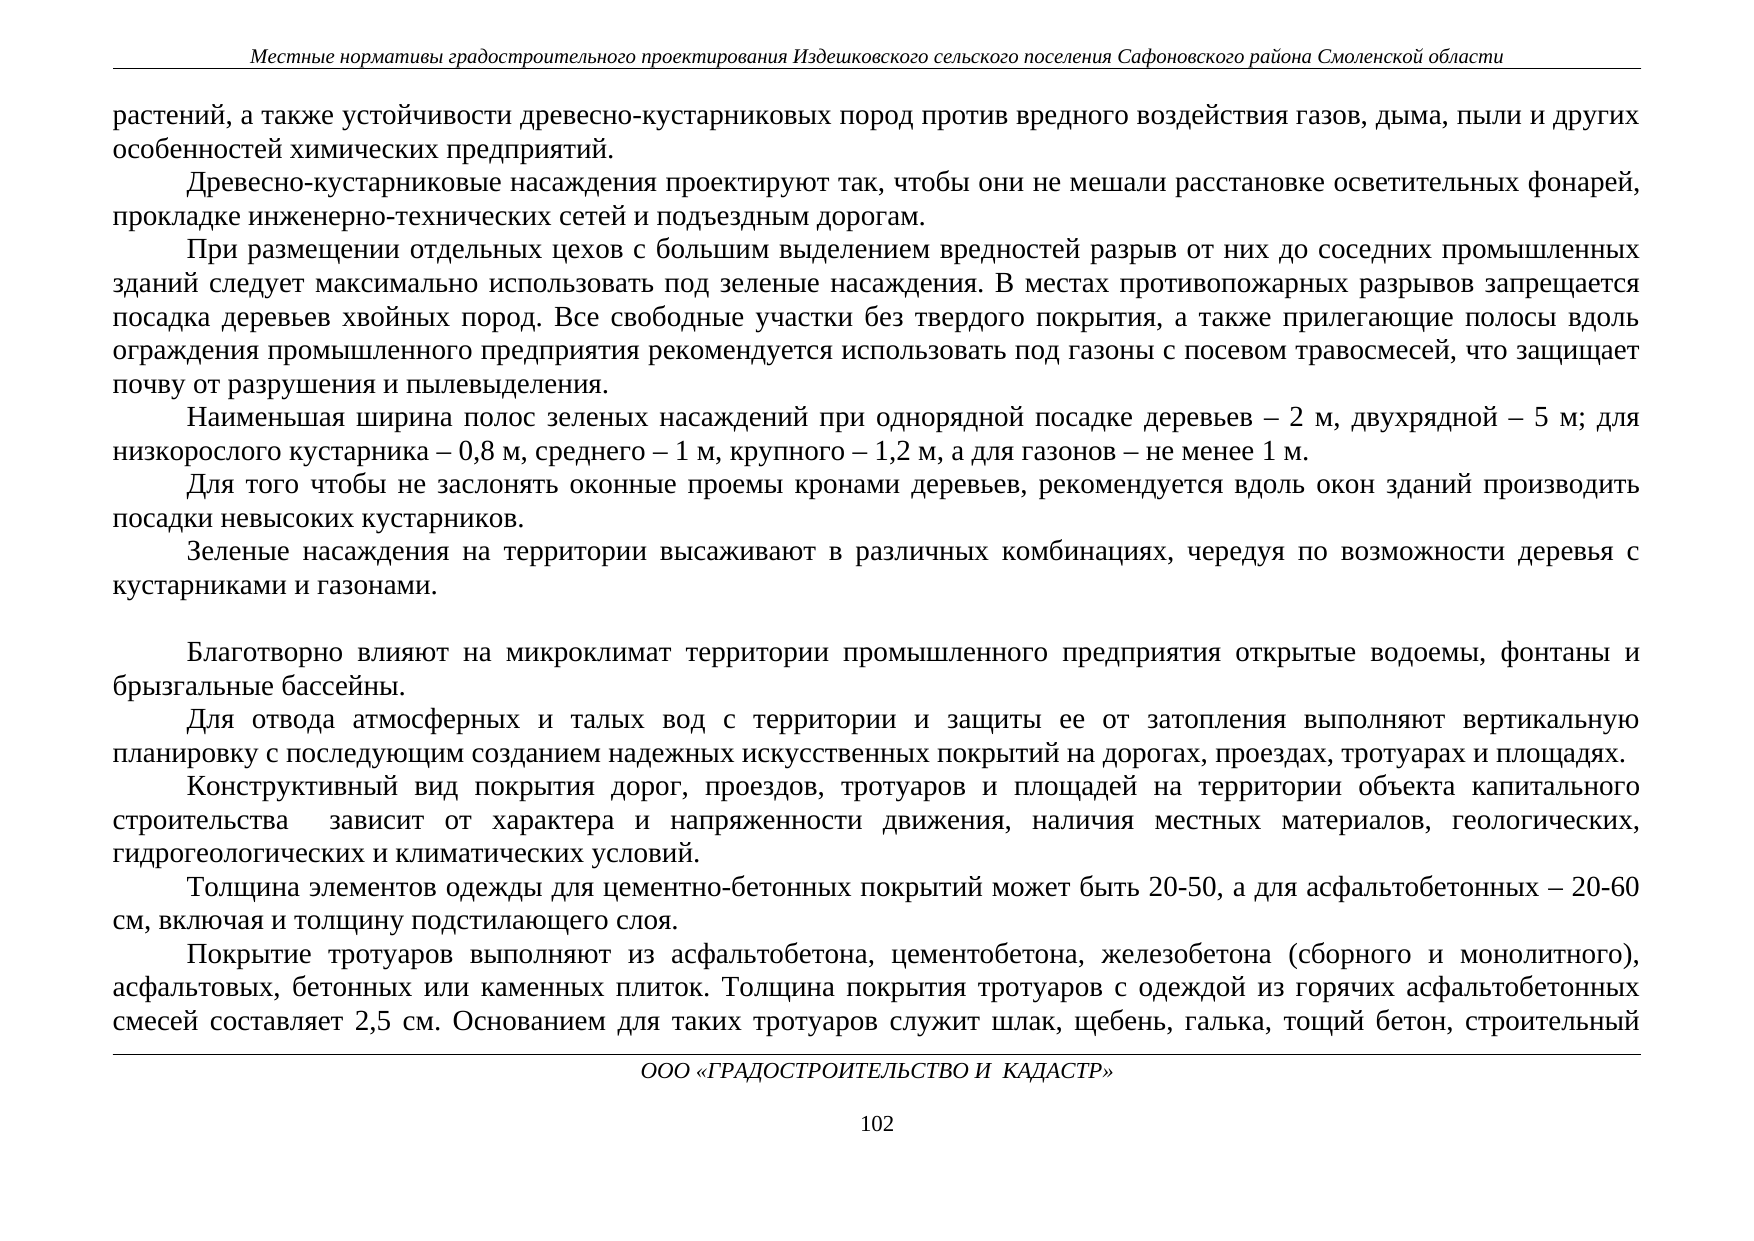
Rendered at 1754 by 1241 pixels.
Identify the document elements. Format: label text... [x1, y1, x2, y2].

text Благотворно влияют на микроклимат территории промышленного предприятия открытые водоемы, фонтаны и брызгальные бассейны. [112, 634, 1641, 701]
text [112, 936, 1641, 1037]
text Толщина элементов одежды для цементно-бетонных покрытий может быть 20-50, а для асфальтобетонных – 20-60 см, включая и толщину подстилающего слоя. [112, 869, 1641, 936]
text Конструктивный вид покрытия дорог, проездов, тротуаров и площадей на территории объекта капитального строительства зависит от характера и напряженности движения, наличия местных материалов, геологических, гидрогеологических и климатических условий. [112, 768, 1641, 869]
text Для отвода атмосферных и талых вод с территории и защиты ее от затопления выполняют вертикальную планировку с последующим созданием надежных искусственных покрытий на дорогах, проездах, тротуарах и площадях. [112, 701, 1641, 768]
text При размещении отдельных цехов с большим выделением вредностей разрыв от них до соседних промышленных зданий следует максимально использовать под зеленые насаждения. В местах противопожарных разрывов запрещается посадка деревьев хвойных пород. Все свободные участки без твердого покрытия, а также прилегающие полосы вдоль ограждения промышленного предприятия рекомендуется использовать под газоны с посевом травосмесей, что защищает почву от разрушения и пылевыделения. [112, 232, 1641, 399]
text Древесно-кустарниковые насаждения проектируют так, чтобы они не мешали расстановке осветительных фонарей, прокладке инженерно-технических сетей и подъездным дорогам. [112, 164, 1641, 232]
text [112, 97, 1641, 164]
text Наименьшая ширина полос зеленых насаждений при однорядной посадке деревьев – 2 м, двухрядной – 5 м; для низкорослого кустарника – 0,8 м, среднего – 1 м, крупного – 1,2 м, а для газонов – не менее 1 м. [112, 399, 1641, 466]
text Зеленые насаждения на территории высаживают в различных комбинациях, чередуя по возможности деревья с кустарниками и газонами. [112, 533, 1641, 601]
text Для того чтобы не заслонять оконные проемы кронами деревьев, рекомендуется вдоль окон зданий производить посадки невысоких кустарников. [112, 466, 1641, 533]
